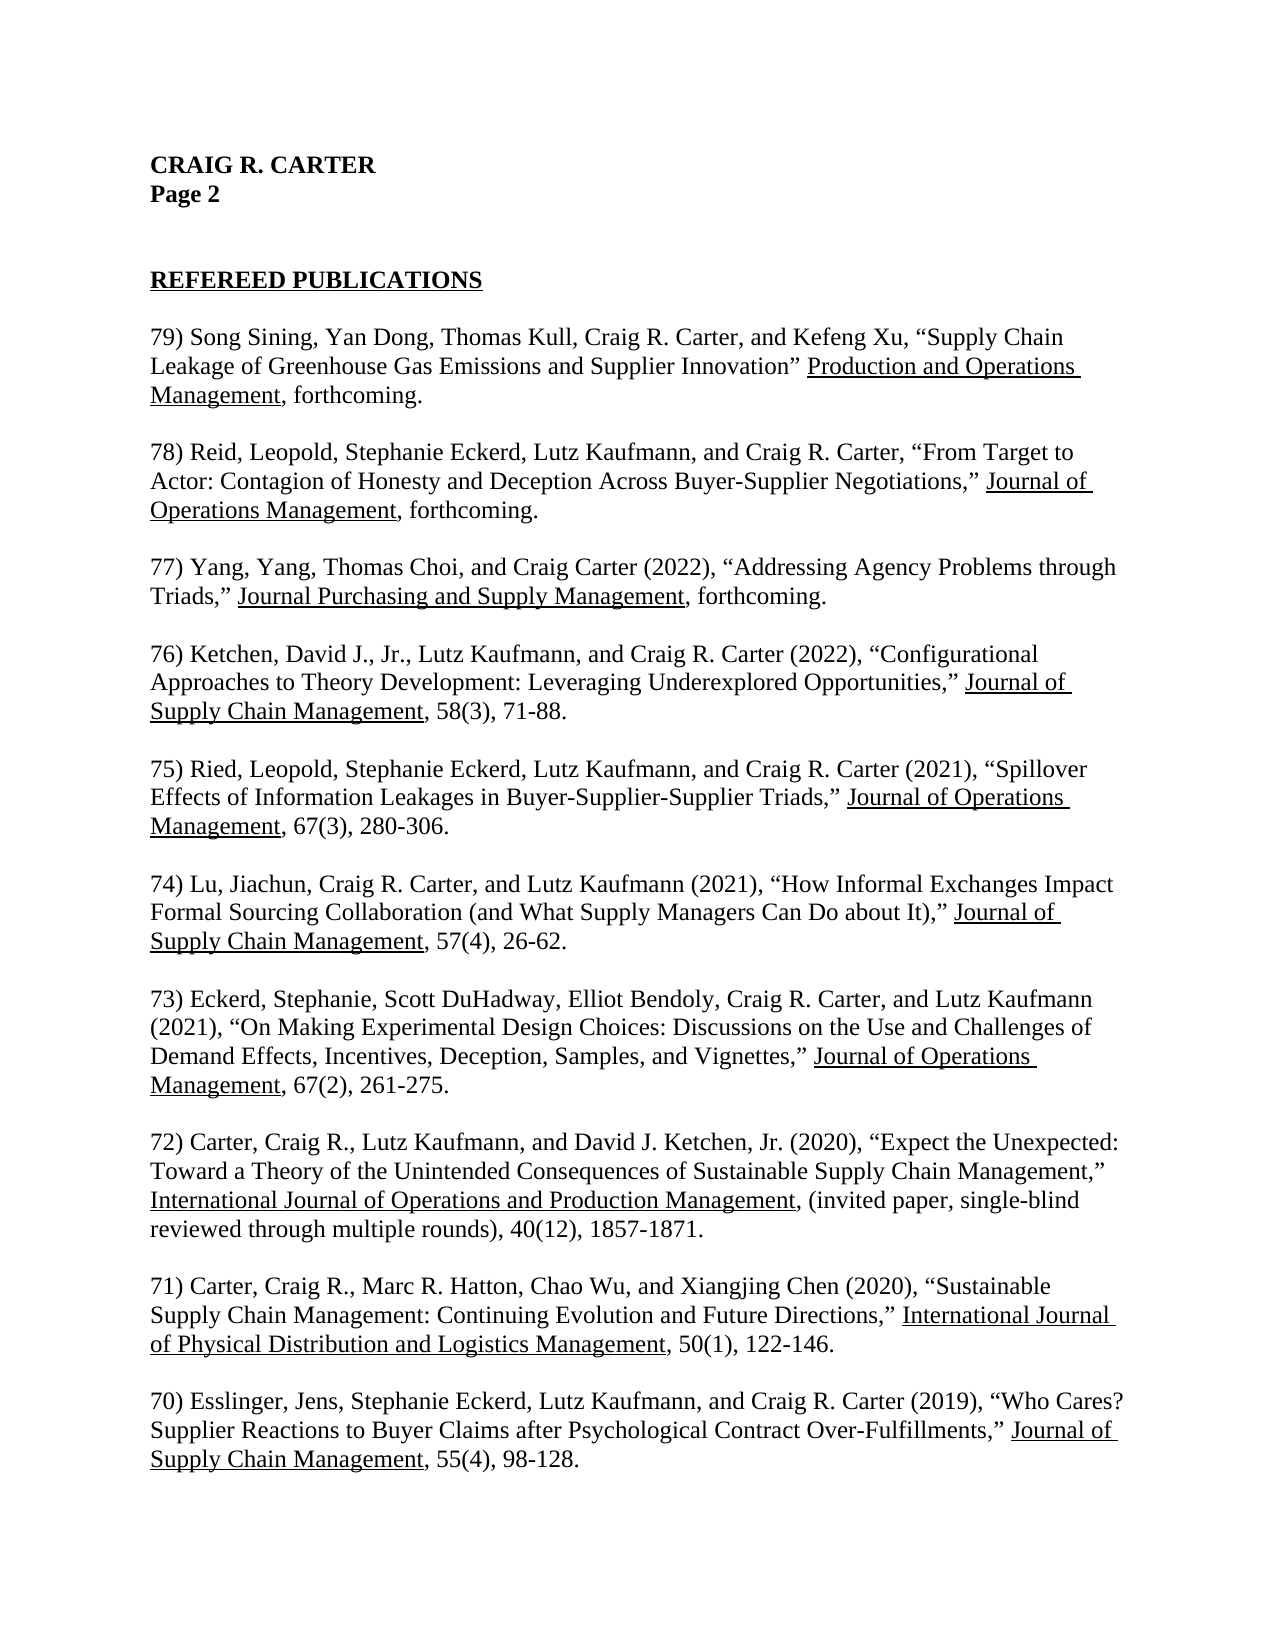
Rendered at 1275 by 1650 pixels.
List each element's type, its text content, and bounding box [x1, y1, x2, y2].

text 71) Carter, Craig R., Marc R. Hatton, Chao Wu, and Xiangjing Chen (2020), “Sustainable Supply Chain Management: Continuing Evolution and Future Directions,” International Journal of Physical Distribution and Logistics Management, 50(1), 122-146. [150, 1271, 1125, 1357]
text 72) Carter, Craig R., Lutz Kaufmann, and David J. Ketchen, Jr. (2020), “Expect the Unexpected: Toward a Theory of the Unintended Consequences of Sustainable Supply Chain Management,” International Journal of Operations and Production Management, (invited paper, single-blind reviewed through multiple rounds), 40(12), 1857-1871. [150, 1127, 1125, 1242]
subtitle REFEREED PUBLICATIONS [150, 265, 1125, 294]
text 78) Reid, Leopold, Stephanie Eckerd, Lutz Kaufmann, and Craig R. Carter, “From Target to Actor: Contagion of Honesty and Deception Across Buyer-Supplier Negotiations,” Journal of Operations Management, forthcoming. [150, 437, 1125, 524]
text 77) Yang, Yang, Thomas Choi, and Craig Carter (2022), “Addressing Agency Problems through Triads,” Journal Purchasing and Supply Management, forthcoming. [150, 552, 1125, 610]
text 76) Ketchen, David J., Jr., Lutz Kaufmann, and Craig R. Carter (2022), “Configurational Approaches to Theory Development: Leveraging Underexplored Opportunities,” Journal of Supply Chain Management, 58(3), 71-88. [150, 639, 1125, 725]
text 73) Eckerd, Stephanie, Scott DuHadway, Elliot Bendoly, Craig R. Carter, and Lutz Kaufmann (2021), “On Making Experimental Design Choices: Discussions on the Use and Challenges of Demand Effects, Incentives, Deception, Samples, and Vignettes,” Journal of Operations Management, 67(2), 261-275. [150, 984, 1125, 1099]
text 79) Song Sining, Yan Dong, Thomas Kull, Craig R. Carter, and Kefeng Xu, “Supply Chain Leakage of Greenhouse Gas Emissions and Supplier Innovation” Production and Operations Management, forthcoming. [150, 322, 1125, 409]
text 70) Esslinger, Jens, Stephanie Eckerd, Lutz Kaufmann, and Craig R. Carter (2019), “Who Cares? Supplier Reactions to Buyer Claims after Psychological Contract Over-Fulfillments,” Journal of Supply Chain Management, 55(4), 98-128. [150, 1386, 1125, 1472]
text CRAIG R. CARTER [150, 150, 1125, 179]
text Page 2 [150, 179, 1125, 207]
text 75) Ried, Leopold, Stephanie Eckerd, Lutz Kaufmann, and Craig R. Carter (2021), “Spillover Effects of Information Leakages in Buyer-Supplier-Supplier Triads,” Journal of Operations Management, 67(3), 280-306. [150, 754, 1125, 840]
text 74) Lu, Jiachun, Craig R. Carter, and Lutz Kaufmann (2021), “How Informal Exchanges Impact Formal Sourcing Collaboration (and What Supply Managers Can Do about It),” Journal of Supply Chain Management, 57(4), 26-62. [150, 869, 1125, 955]
